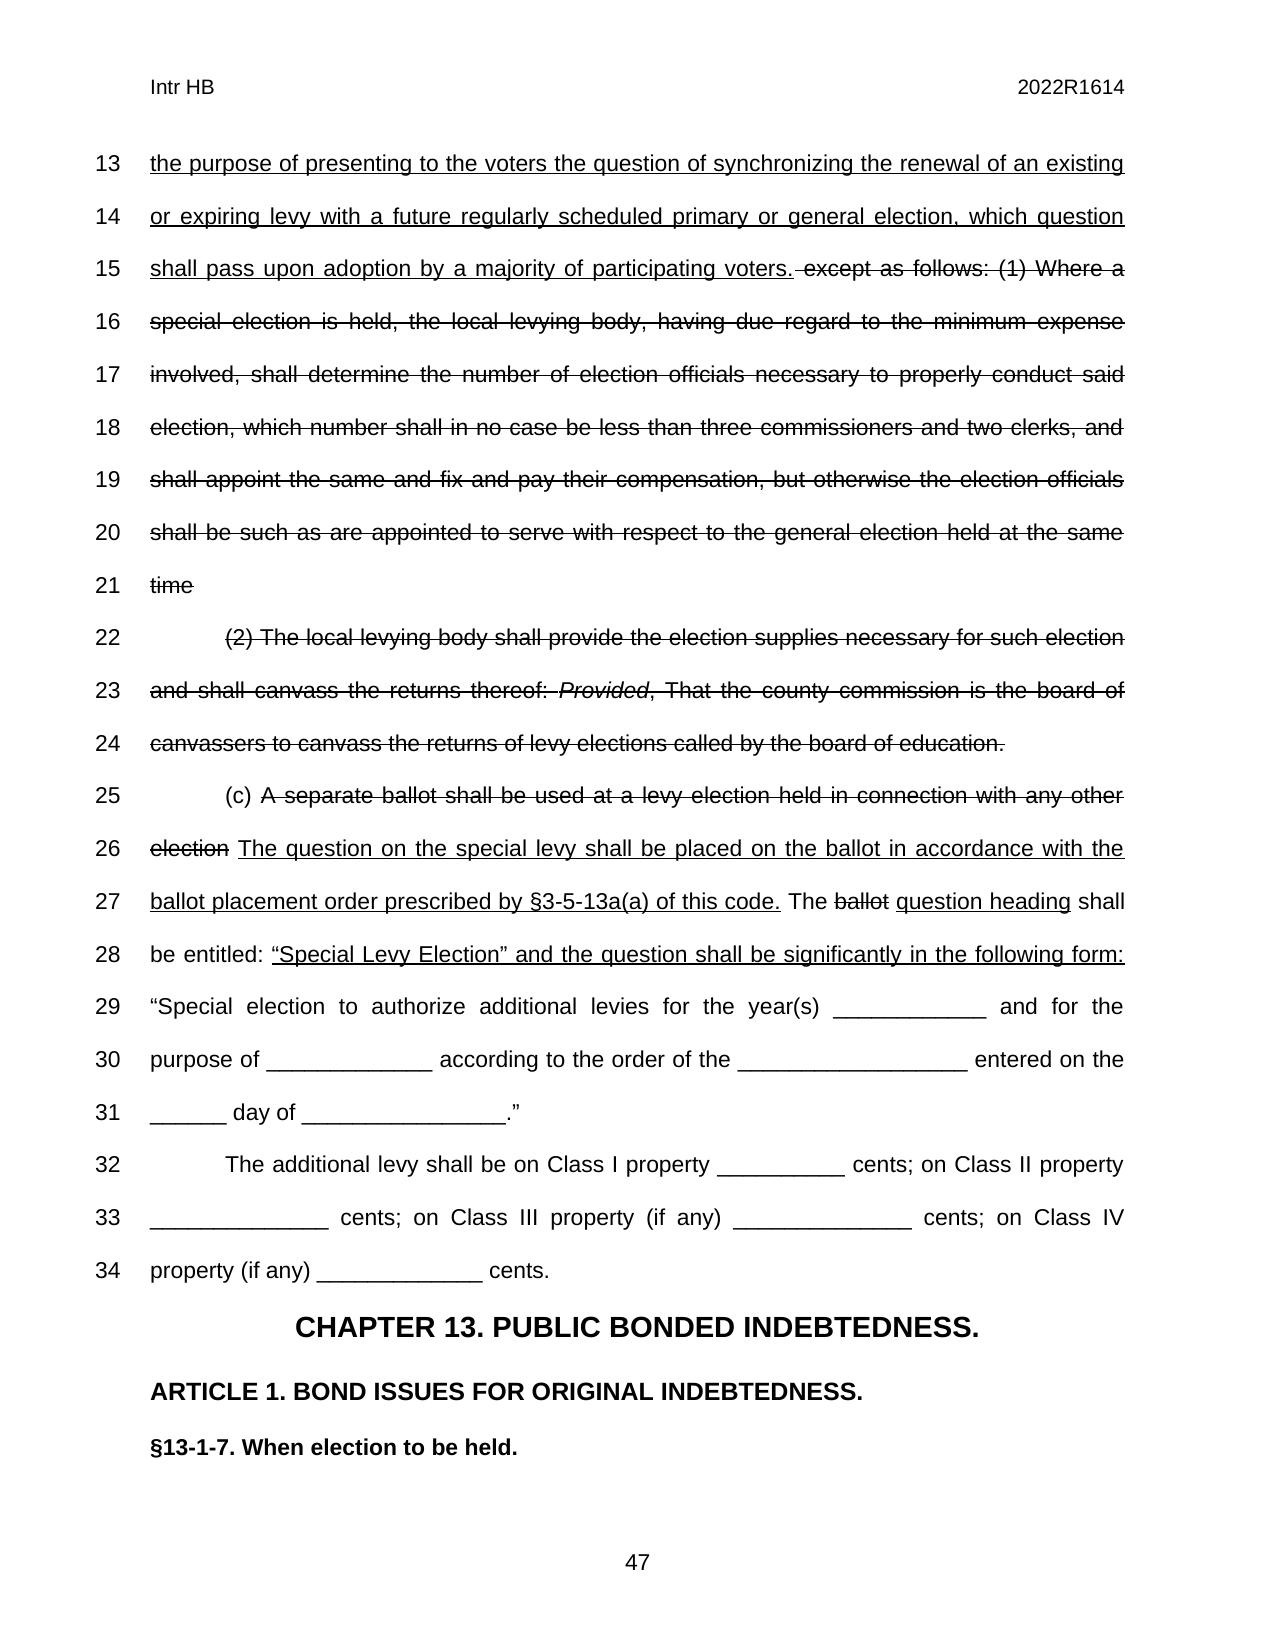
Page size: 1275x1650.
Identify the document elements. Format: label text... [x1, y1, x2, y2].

text (2) The local levying body shall provide the election supplies necessary for such election and shall canvass the returns thereof: Provided, That the county commission is the board of canvassers to canvass the returns of levy elections called by the board of education. [150, 624, 1125, 691]
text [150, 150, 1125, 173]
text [150, 174, 1125, 225]
text (2) The local levying body shall provide the election supplies necessary for such election and shall canvass the returns thereof: Provided, That the county commission is the board of canvassers to canvass the returns of levy elections called by the board of education. [150, 692, 1125, 756]
text The additional levy shall be on Class I property __________ cents; on Class II property ______________ cents; on Class III property (if any) ______________ cents; on Class IV property (if any) _____________ cents. [150, 1151, 1125, 1283]
subtitle ARTICLE 1. BOND ISSUES FOR ORIGINAL INDEBTEDNESS. [150, 1377, 1125, 1405]
subtitle §13-1-7. When election to be held. [150, 1434, 1125, 1461]
text (c) A separate ballot shall be used at a levy election held in connection with any other election The question on the special levy shall be placed on the ballot in accordance with the ballot placement order prescribed by §3-5-13a(a) of this code. The ballot question heading shall be entitled: “Special Levy Election” and the question shall be significantly in the following form: “Special election to authorize additional levies for the year(s) ____________ and for the purpose of _____________ according to the order of the __________________ entered on the ______ day of ________________.” [150, 782, 1125, 1125]
subtitle CHAPTER 13. PUBLIC BONDED INDEBTEDNESS. [150, 1309, 1125, 1343]
